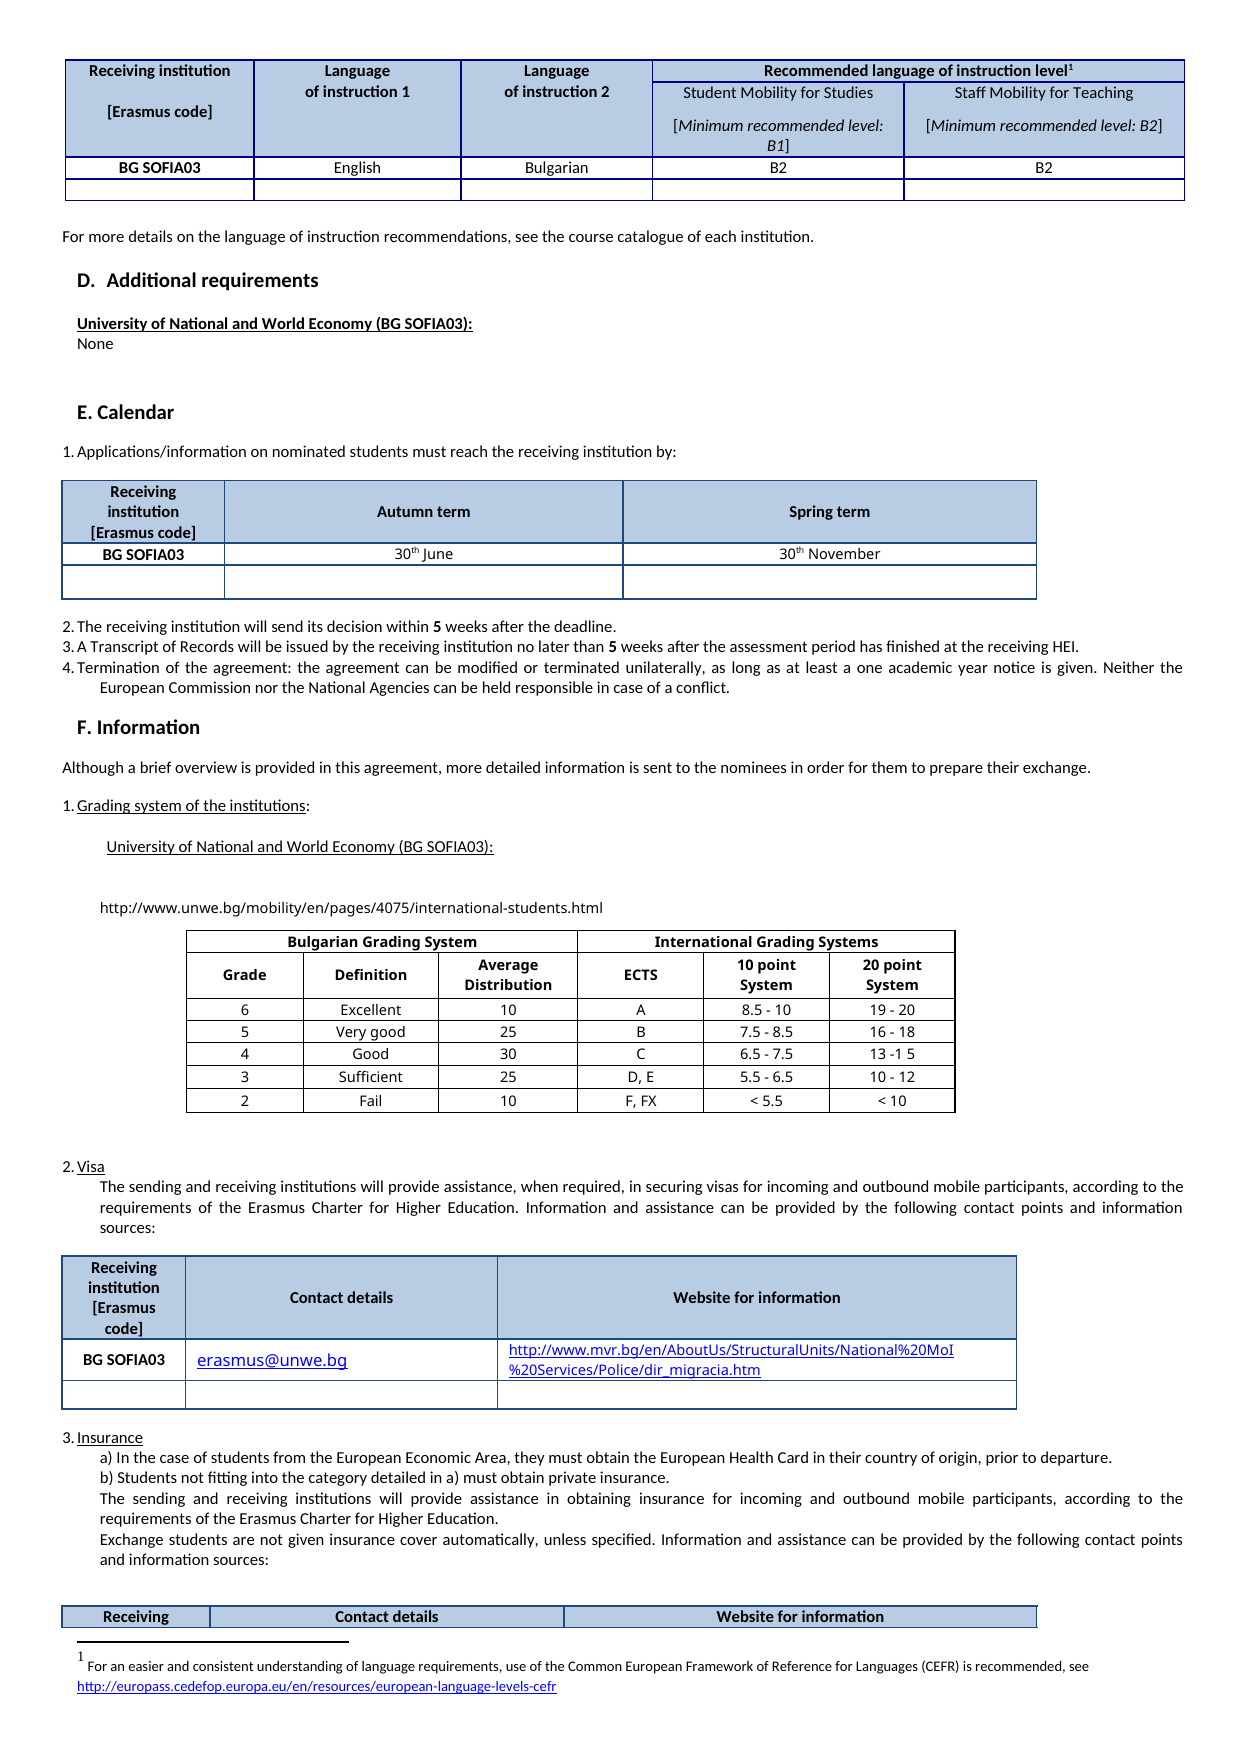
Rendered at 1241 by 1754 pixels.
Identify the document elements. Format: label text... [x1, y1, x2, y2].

table_cell 3 [187, 1066, 303, 1088]
table_cell Fail [304, 1089, 438, 1112]
table_cell 20 point System [830, 953, 954, 997]
table_cell 7.5 - 8.5 [704, 1021, 829, 1042]
table_header Autumn term [225, 481, 622, 542]
table_cell F, FX [578, 1089, 703, 1112]
table_cell 2 [187, 1089, 303, 1112]
table_cell 25 [439, 1021, 577, 1042]
table_cell B2 [653, 158, 903, 178]
text b) Students not fitting into the category detailed in a) must obtain private insurance. [99, 1468, 1184, 1488]
table_cell Excellent [304, 999, 438, 1020]
table_cell B2 [905, 158, 1184, 178]
table_cell [498, 1381, 1016, 1408]
table_header Contact details [211, 1607, 563, 1627]
table_cell 10 [439, 999, 577, 1020]
text a) In the case of students from the European Economic Area, they must obtain the European Health Card in their country of origin, prior to departure. [99, 1447, 1184, 1468]
table_cell B [578, 1021, 703, 1042]
list The receiving institution will send its decision within 5 weeks after the deadline. [62, 616, 1184, 637]
table_cell 4 [187, 1043, 303, 1065]
table_header Receiving institution [Erasmus code] [66, 61, 253, 156]
table_cell 25 [439, 1066, 577, 1088]
text D. Additional requirements [77, 267, 1163, 293]
table_cell 30th November [624, 544, 1036, 564]
table_cell 30th June [225, 544, 622, 564]
table_cell Definition [304, 953, 438, 997]
table_cell 5 [187, 1021, 303, 1042]
table_cell 13 -1 5 [830, 1043, 954, 1065]
table_cell [225, 566, 622, 598]
list Grading system of the institutions: [62, 796, 1184, 816]
table_cell [66, 180, 253, 200]
table_cell 5.5 - 6.5 [704, 1066, 829, 1088]
text For more details on the language of instruction recommendations, see the course catalogue of each institution. [62, 227, 1159, 247]
table_header Receiving institution [Erasmus code] [63, 481, 224, 542]
table_cell BG SOFIA03 [66, 158, 253, 178]
table_cell 19 - 20 [830, 999, 954, 1020]
list Termination of the agreement: the agreement can be modified or terminated unilaterally, as long as at least a one academic year notice is given. Neither the European Commission nor the National Agencies can be held responsible in case of a conflict. [62, 657, 1184, 698]
table_cell [63, 1381, 185, 1408]
table_cell Grade [187, 953, 303, 997]
text Although a brief overview is provided in this agreement, more detailed information is sent to the nominees in order for them to prepare their exchange. [62, 758, 1184, 778]
text E. Calendar [77, 399, 1163, 425]
table_cell C [578, 1043, 703, 1065]
text The sending and receiving institutions will provide assistance in obtaining insurance for incoming and outbound mobile participants, according to the requirements of the Erasmus Charter for Higher Education. [99, 1488, 1184, 1529]
table_header International Grading Systems [578, 931, 954, 952]
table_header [565, 1607, 1036, 1627]
text University of National and World Economy (BG SOFIA03): [77, 313, 1163, 333]
table_cell 6 [187, 999, 303, 1020]
table_header Language of instruction 1 [255, 61, 460, 156]
table_cell ECTS [578, 953, 703, 997]
text University of National and World Economy (BG SOFIA03): [106, 836, 1163, 857]
table_cell [905, 180, 1184, 200]
table_cell http://www.mvr.bg/en/AboutUs/StructuralUnits/National%20MoI%20Services/Police/dir_migracia.htm [498, 1340, 1016, 1379]
table_cell [624, 566, 1036, 598]
list Visa The sending and receiving institutions will provide assistance, when required, in securing visas for incoming and outbound mobile participants, according to the requirements of the Erasmus Charter for Higher Education. Information and assistance can be provided by the following contact points and information sources: [62, 1156, 1184, 1238]
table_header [63, 1607, 209, 1627]
table_cell < 10 [830, 1089, 954, 1112]
table_header Receiving institution [Erasmus code] [63, 1257, 185, 1338]
table_cell 16 - 18 [830, 1021, 954, 1042]
table_cell < 5.5 [704, 1089, 829, 1112]
table_cell [462, 180, 652, 200]
table_header Contact details [186, 1257, 497, 1338]
table_cell Staff Mobility for Teaching [Minimum recommended level: B2] [905, 83, 1184, 156]
text Exchange students are not given insurance cover automatically, unless specified. Information and assistance can be provided by the following contact points and information sources: [99, 1529, 1184, 1569]
table_cell 8.5 - 10 [704, 999, 829, 1020]
text None [77, 333, 1163, 354]
table_cell Very good [304, 1021, 438, 1042]
table_cell [653, 180, 903, 200]
table_cell Average Distribution [439, 953, 577, 997]
table_cell BG SOFIA03 [63, 544, 224, 564]
list A Transcript of Records will be issued by the receiving institution no later than 5 weeks after the assessment period has finished at the receiving HEI. [62, 637, 1184, 657]
table_cell D, E [578, 1066, 703, 1088]
table_header Recommended language of instruction level [653, 61, 1184, 81]
table_cell English [255, 158, 460, 178]
table_cell Good [304, 1043, 438, 1065]
list Applications/information on nominated students must reach the receiving institution by: [62, 442, 1184, 462]
list Insurance [62, 1427, 1184, 1447]
table_cell 10 - 12 [830, 1066, 954, 1088]
text F. Information [77, 714, 1163, 740]
table_cell [186, 1381, 497, 1408]
table_cell Bulgarian [462, 158, 652, 178]
table_cell A [578, 999, 703, 1020]
table_header Spring term [624, 481, 1036, 542]
table_cell [255, 180, 460, 200]
text http://www.unwe.bg/mobility/en/pages/4075/international-students.html [77, 898, 1163, 918]
table_cell Student Mobility for Studies [Minimum recommended level: B1] [653, 83, 903, 156]
table_cell 10 [439, 1089, 577, 1112]
table_cell 30 [439, 1043, 577, 1065]
table_cell [63, 566, 224, 598]
table_header Website for information [498, 1257, 1016, 1338]
table_cell 10 point System [704, 953, 829, 997]
table_cell erasmus@unwe.bg [186, 1340, 497, 1379]
table_cell Sufficient [304, 1066, 438, 1088]
table_header Language of instruction 2 [462, 61, 652, 156]
table_cell 6.5 - 7.5 [704, 1043, 829, 1065]
table_cell BG SOFIA03 [63, 1340, 185, 1379]
table_header Bulgarian Grading System [187, 931, 577, 952]
